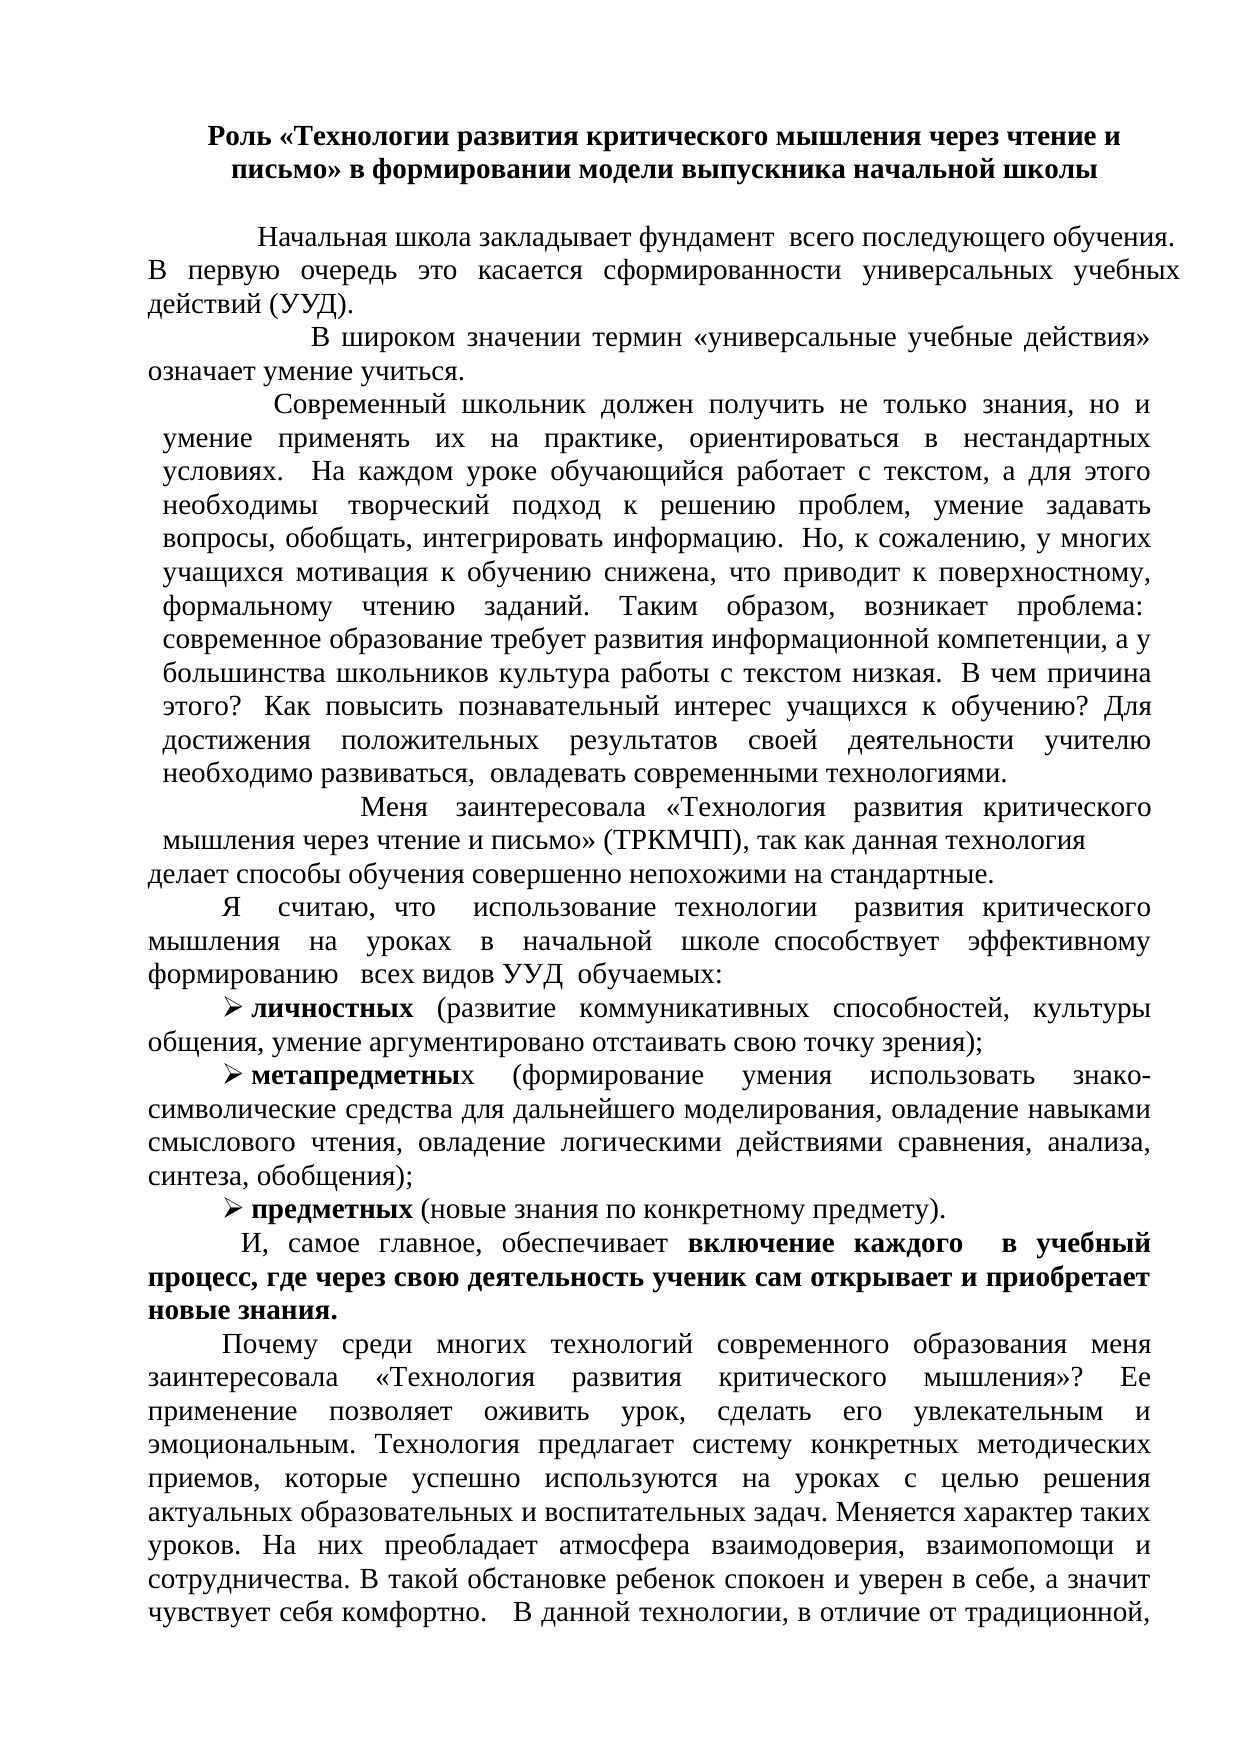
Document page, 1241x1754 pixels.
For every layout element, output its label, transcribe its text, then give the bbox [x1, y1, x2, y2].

text В первую очередь это касается сформированности универсальных учебных действий (УУД). [148, 252, 1181, 319]
text Современный школьник должен получить не только знания, но и умение применять их на практике, ориентироваться в нестандартных условиях. На каждом уроке обучающийся работает с текстом, а для этого необходимы творческий подход к решению проблем, умение задавать вопросы, обобщать, интегрировать информацию. Но, к сожалению, у многих учащихся мотивация к обучению снижена, что приводит к поверхностному, формальному чтению заданий. Таким образом, возникает проблема: современное образование требует развития информационной компетенции, а у большинства школьников культура работы с текстом низкая. В чем причина этого? Как повысить познавательный интерес учащихся к обучению? Для достижения положительных результатов своей деятельности учителю необходимо развиваться, овладевать современными технологиями. [162, 386, 1152, 789]
list личностных (развитие коммуникативных способностей, культуры общения, умение аргументировано отстаивать свою точку зрения); [148, 990, 1152, 1057]
text И, самое главное, обеспечивает включение каждого в учебный процесс, где через свою деятельность ученик сам открывает и приобретает новые знания. [148, 1225, 1152, 1326]
list метапредметных (формирование умения использовать знако-символические средства для дальнейшего моделирования, овладение навыками смыслового чтения, овладение логическими действиями сравнения, анализа, синтеза, обобщения); [148, 1057, 1152, 1192]
text Я считаю, что использование технологии развития критического мышления на уроках в начальной школе способствует эффективному формированию всех видов УУД обучаемых: [148, 889, 1152, 990]
text Меня заинтересовала «Технология развития критического мышления через чтение и письмо» (ТРКМЧП), так как данная технология [162, 789, 1152, 856]
text Роль «Технологии развития критического мышления через чтение и письмо» в формировании модели выпускника начальной школы [177, 118, 1152, 185]
list предметных (новые знания по конкретному предмету). [148, 1192, 1152, 1225]
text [148, 1326, 1152, 1628]
text Начальная школа закладывает фундамент всего последующего обучения. [148, 219, 1181, 252]
text В широком значении термин «универсальные учебные действия» означает умение учиться. [148, 319, 1152, 386]
text делает способы обучения совершенно непохожими на стандартные. [148, 856, 1152, 889]
